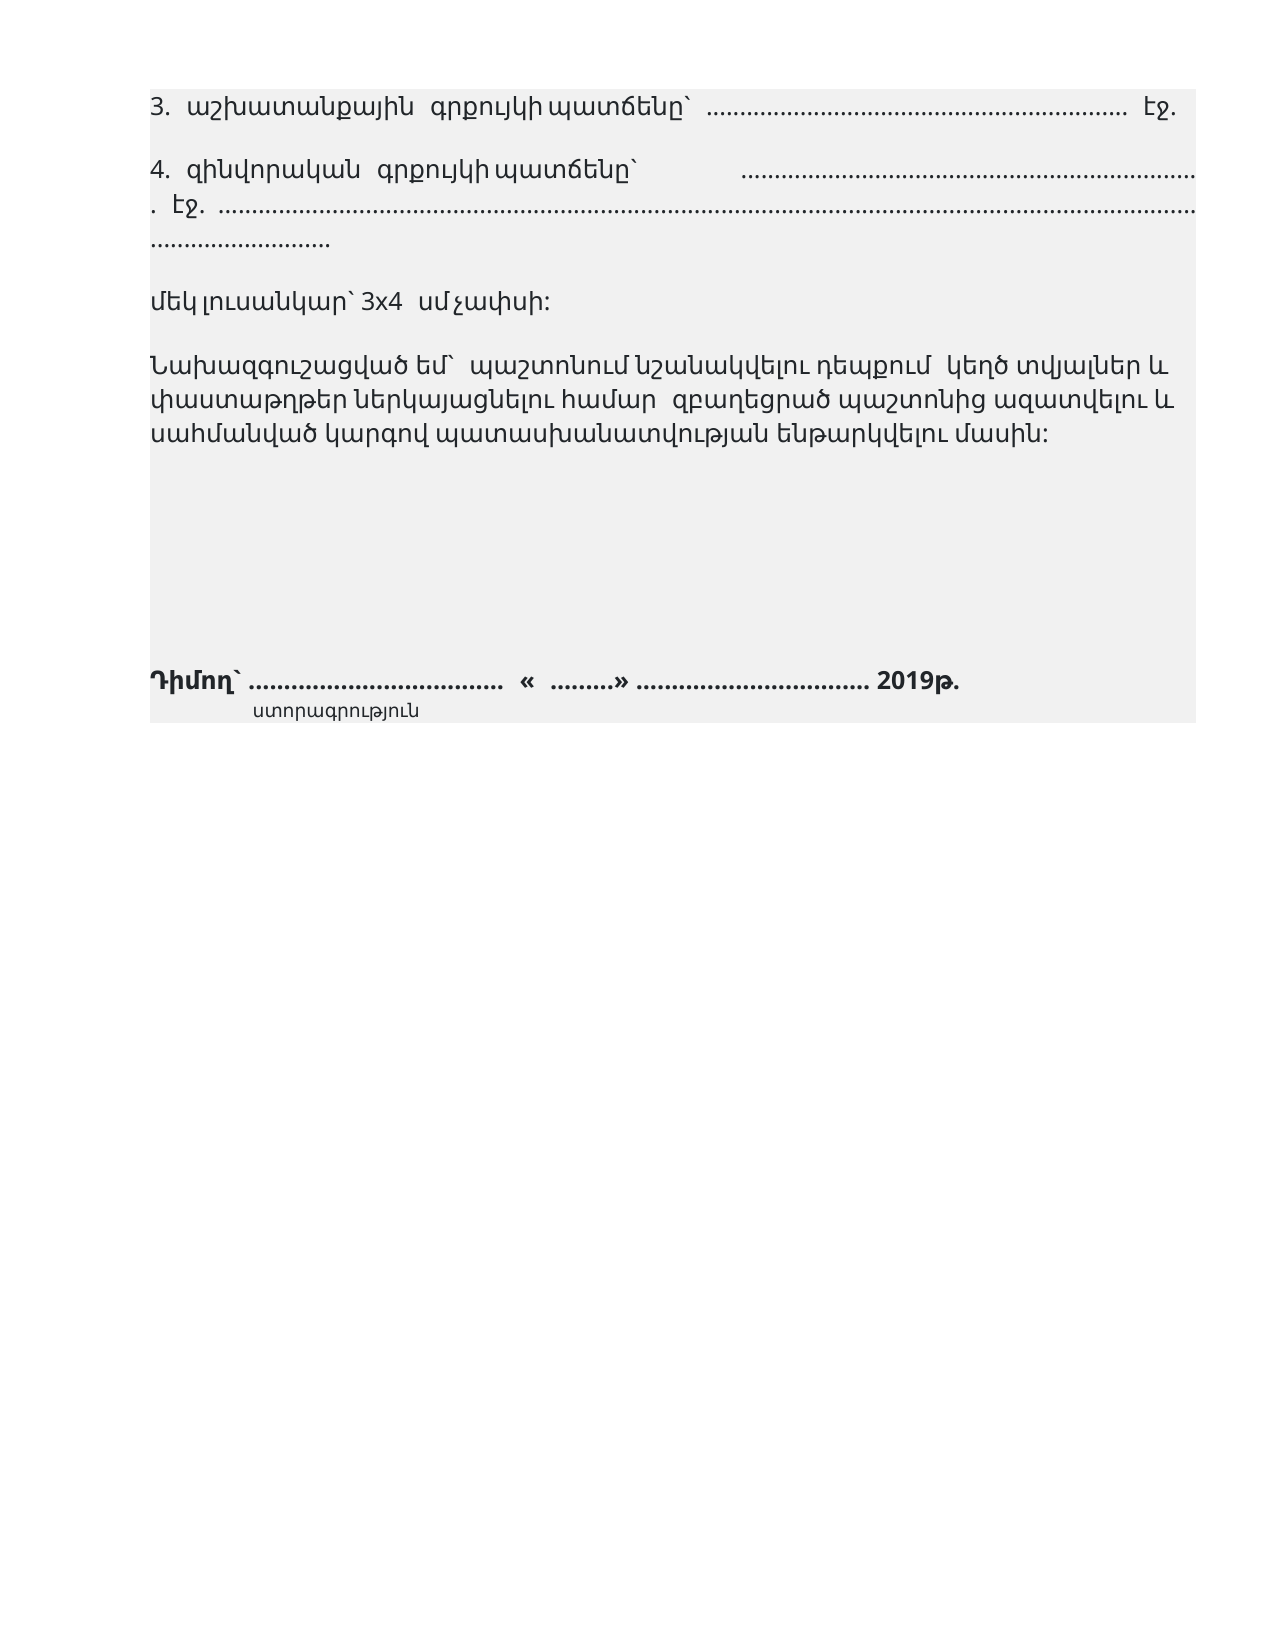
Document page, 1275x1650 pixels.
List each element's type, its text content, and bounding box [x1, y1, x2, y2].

text 3. աշխատանքային գրքույկի պատճենը` ............................................................... էջ. [150, 89, 1196, 123]
text Նախազգուշացված եմ` պաշտոնում նշանակվելու դեպքում կեղծ տվյալներ և փաստաթղթեր ներկայացնելու համար զբաղեցրած պաշտոնից ազատվելու և սահմանված կարգով պատասխանատվության ենթարկվելու մասին: [150, 347, 1196, 450]
text ստորագրություն [150, 697, 1196, 723]
text մեկ լուսանկար` 3x4 սմ չափսի: [150, 284, 1196, 318]
text Դիմող` .................................... « .........» ................................. 2019թ. [150, 663, 1196, 697]
text 4. զինվորական գրքույկի պատճենը` ..................................................................... էջ. ............................................................................................................................................................................. [150, 152, 1196, 255]
